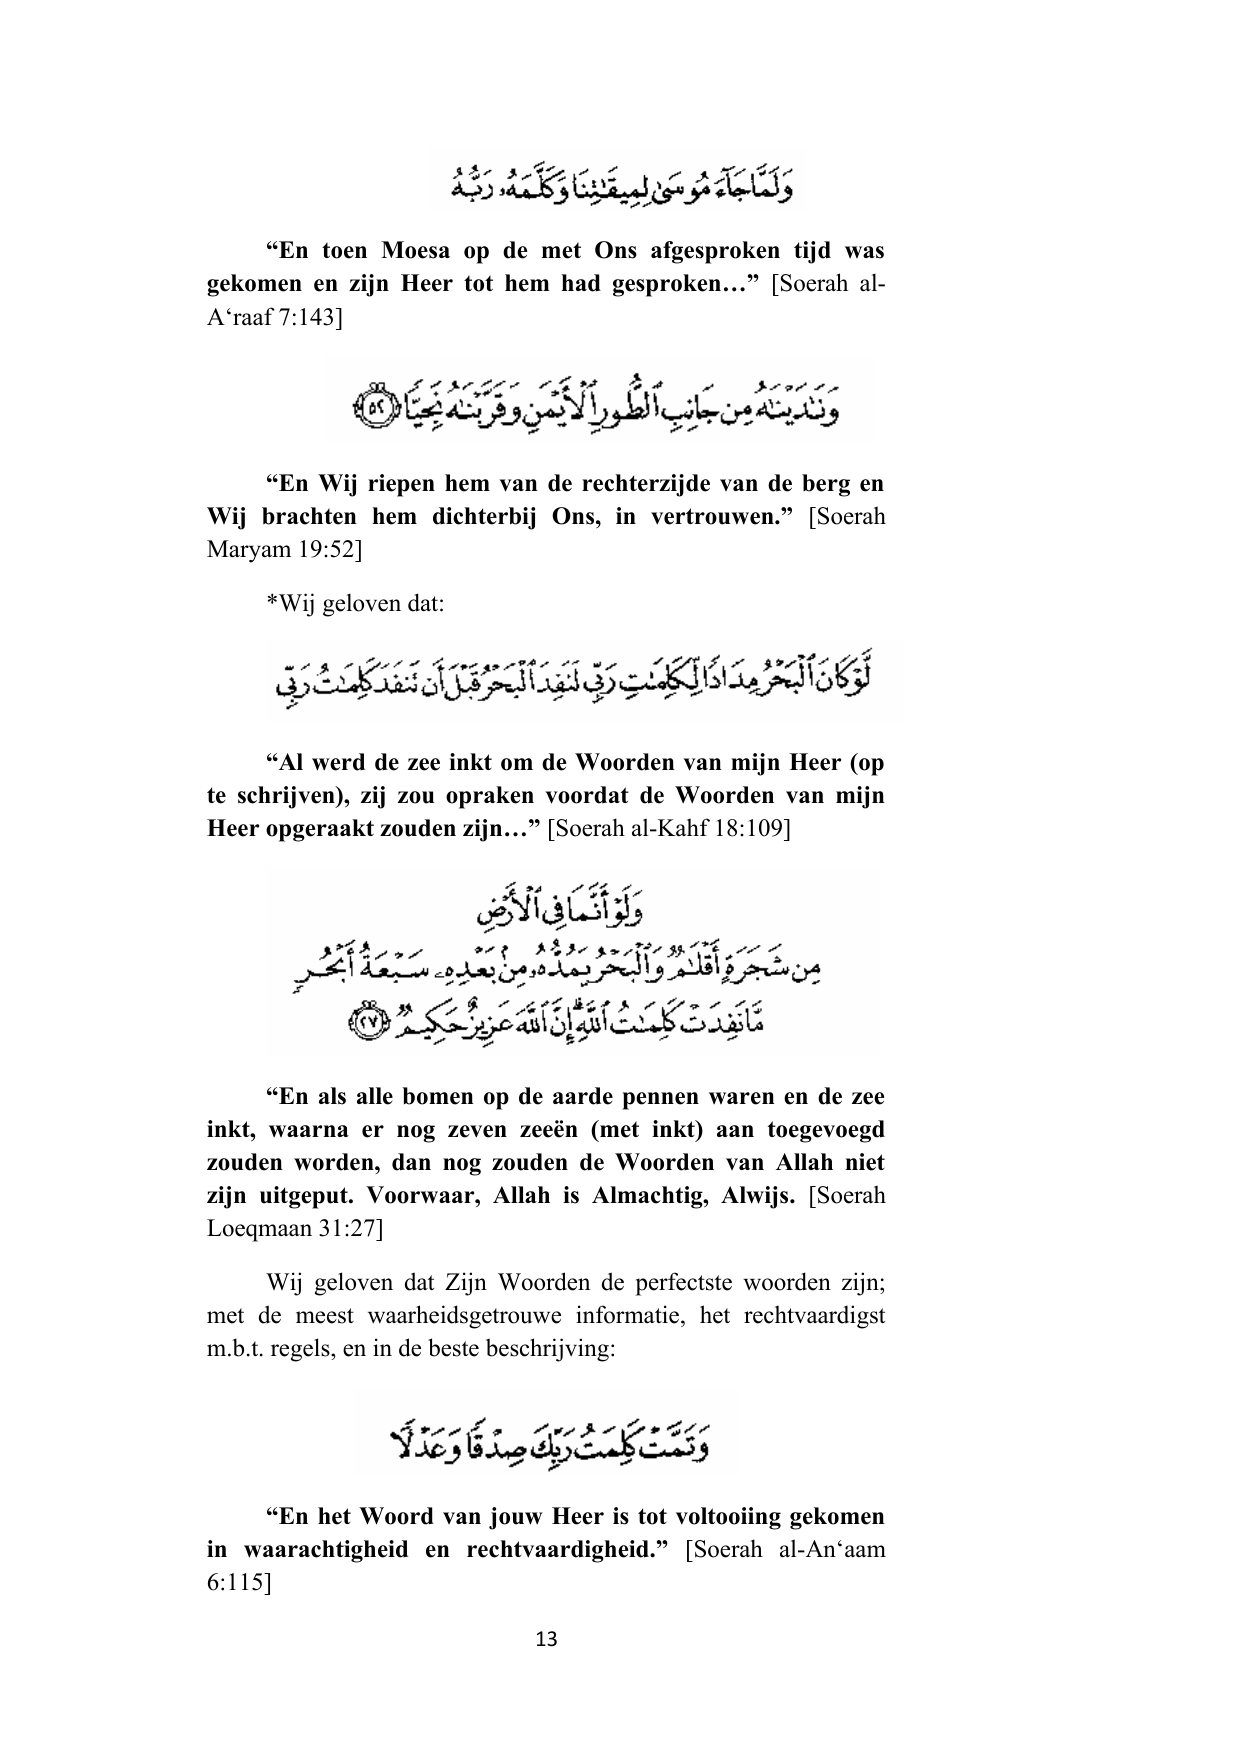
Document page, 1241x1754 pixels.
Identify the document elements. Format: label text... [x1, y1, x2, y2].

picture [324, 355, 874, 444]
text *Wij geloven dat: [207, 588, 856, 617]
text “Al werd de zee inkt om de Woorden van mijn Heer (op te schrijven), zij zou opraken voordat de Woorden van mijn Heer opgeraakt zouden zijn…” [Soerah al-Kahf 18:109] [207, 747, 886, 842]
picture [428, 147, 807, 211]
text “En als alle bomen op de aarde pennen waren en de zee inkt, waarna er nog zeven zeeën (met inkt) aan toegevoegd zouden worden, dan nog zouden de Woorden van Allah niet zijn uitgeput. Voorwaar, Allah is Almachtig, Alwijs. [Soerah Loeqmaan 31:27] [207, 1081, 886, 1242]
picture [265, 866, 880, 1057]
picture [354, 1387, 739, 1476]
text “En toen Moesa op de met Ons afgesproken tijd was gekomen en zijn Heer tot hem had gesproken…” [Soerah al-A‘raaf 7:143] [207, 236, 886, 330]
text “En het Woord van jouw Heer is tot voltooiing gekomen in waarachtigheid en rechtvaardigheid.” [Soerah al-An‘aam 6:115] [207, 1501, 886, 1596]
text Wij geloven dat Zijn Woorden de perfectste woorden zijn; met de meest waarheidsgetrouwe informatie, het rechtvaardigst m.b.t. regels, en in de beste beschrijving: [207, 1267, 886, 1362]
picture [265, 641, 904, 722]
text “En Wij riepen hem van de rechterzijde van de berg en Wij brachten hem dichterbij Ons, in vertrouwen.” [Soerah Maryam 19:52] [207, 468, 886, 563]
